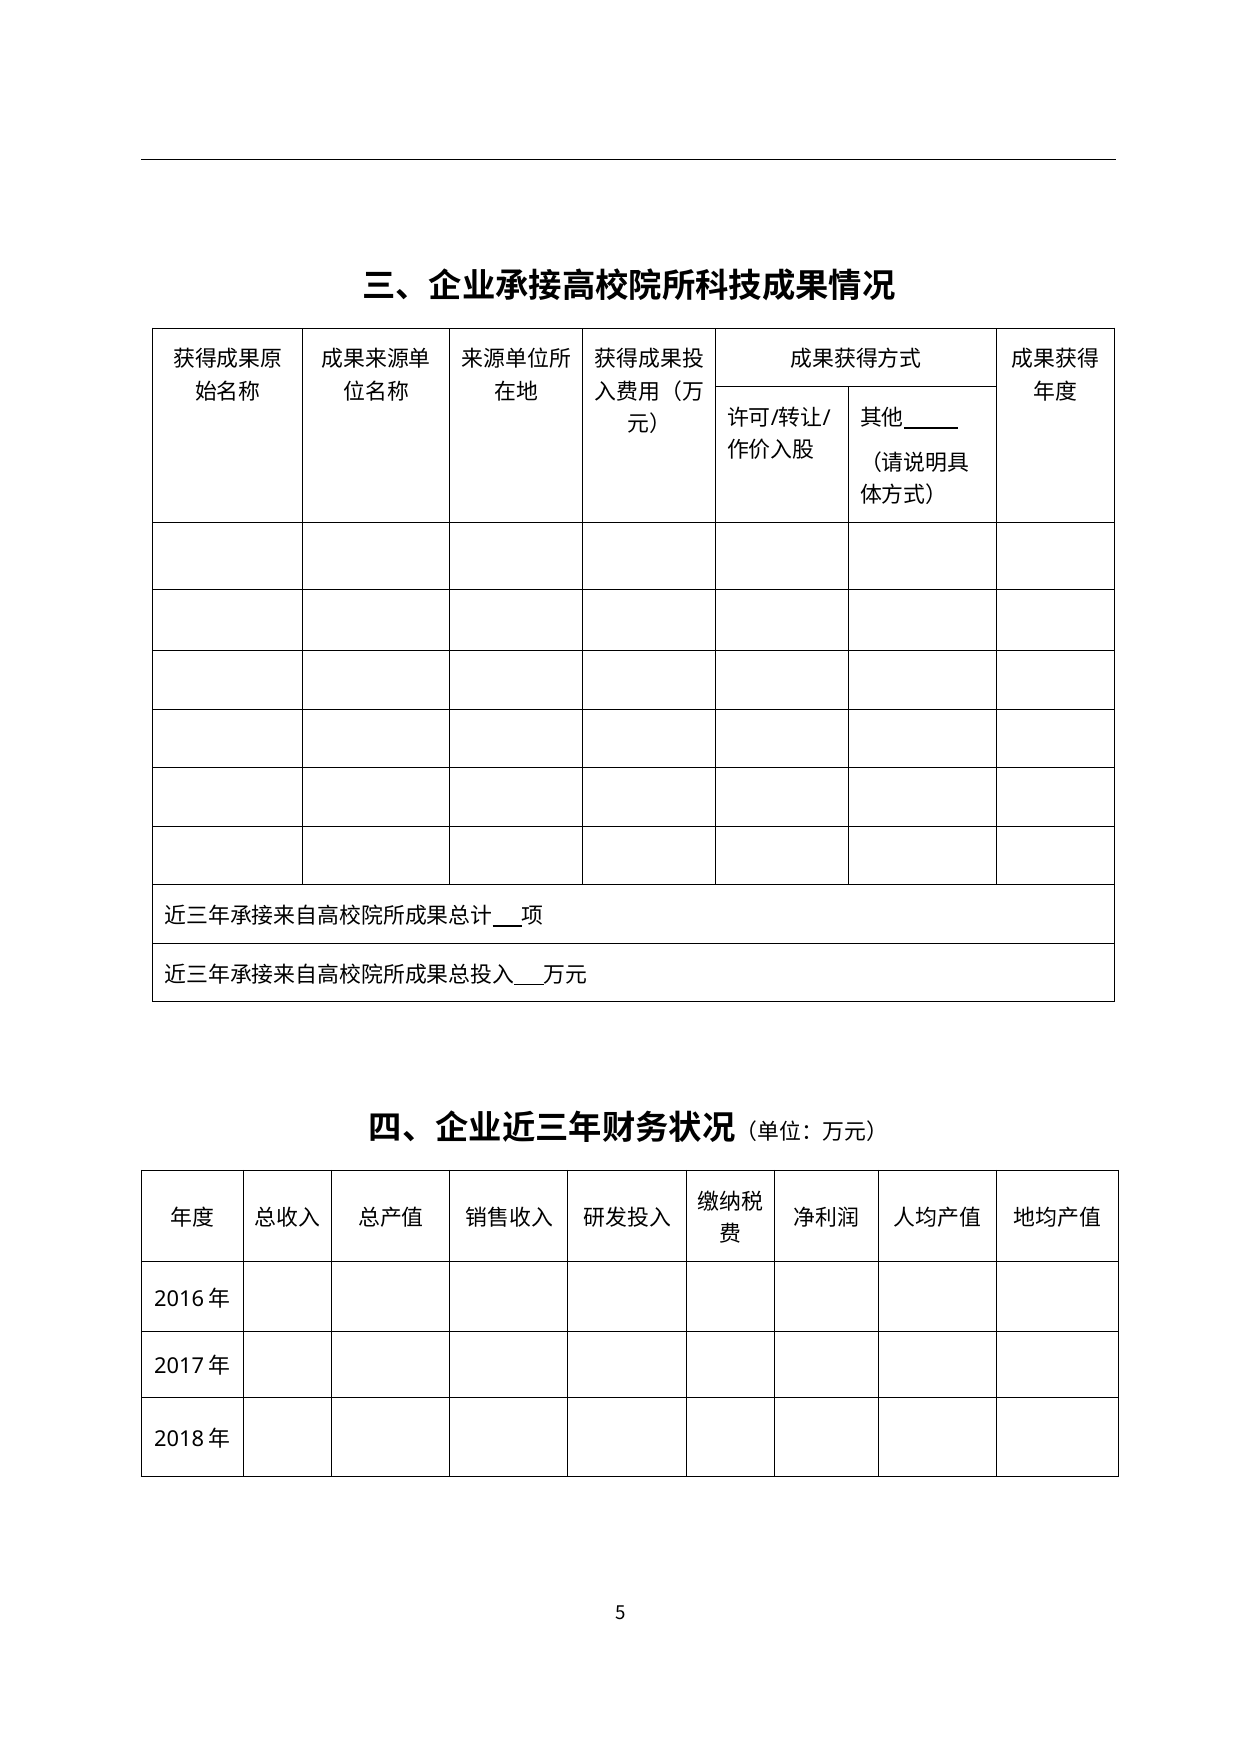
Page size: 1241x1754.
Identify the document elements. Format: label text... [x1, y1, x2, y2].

table_cell [568, 1332, 686, 1397]
table_cell [244, 1332, 331, 1397]
table_cell [568, 1398, 686, 1476]
table_cell [775, 1262, 878, 1331]
table_cell 地均产值 [997, 1171, 1118, 1261]
table_cell [332, 1262, 449, 1331]
table_cell [332, 1398, 449, 1476]
table_cell [997, 1332, 1118, 1397]
table_cell 人均产值 [879, 1171, 996, 1261]
table_cell 销售收入 [450, 1171, 567, 1261]
table_cell 三、企业承接高校院所科技成果情况 四、企业近三年财务状况（单位：万元） [141, 160, 1116, 1170]
table_cell [879, 1262, 996, 1331]
table_cell 缴纳税费 [687, 1171, 774, 1261]
table_cell 2017年 [142, 1332, 243, 1397]
table_cell 年度 [142, 1171, 243, 1261]
table_cell 2016年 [142, 1262, 243, 1331]
table_cell 净利润 [775, 1171, 878, 1261]
table_cell [687, 1332, 774, 1397]
table_cell [450, 1262, 567, 1331]
table_cell [332, 1332, 449, 1397]
table_cell [450, 1332, 567, 1397]
table_cell [775, 1332, 878, 1397]
table_cell [450, 1398, 567, 1476]
table_cell [687, 1262, 774, 1331]
table_cell [687, 1398, 774, 1476]
table_cell [879, 1398, 996, 1476]
table_cell 总产值 [332, 1171, 449, 1261]
table_cell [568, 1262, 686, 1331]
table_cell [879, 1332, 996, 1397]
table_cell 2018年 [142, 1398, 243, 1476]
table_cell [997, 1398, 1118, 1476]
table_cell [775, 1398, 878, 1476]
table_cell 总收入 [244, 1171, 331, 1261]
table_cell [244, 1398, 331, 1476]
table_cell [997, 1262, 1118, 1331]
table_cell 研发投入 [568, 1171, 686, 1261]
table_cell [244, 1262, 331, 1331]
